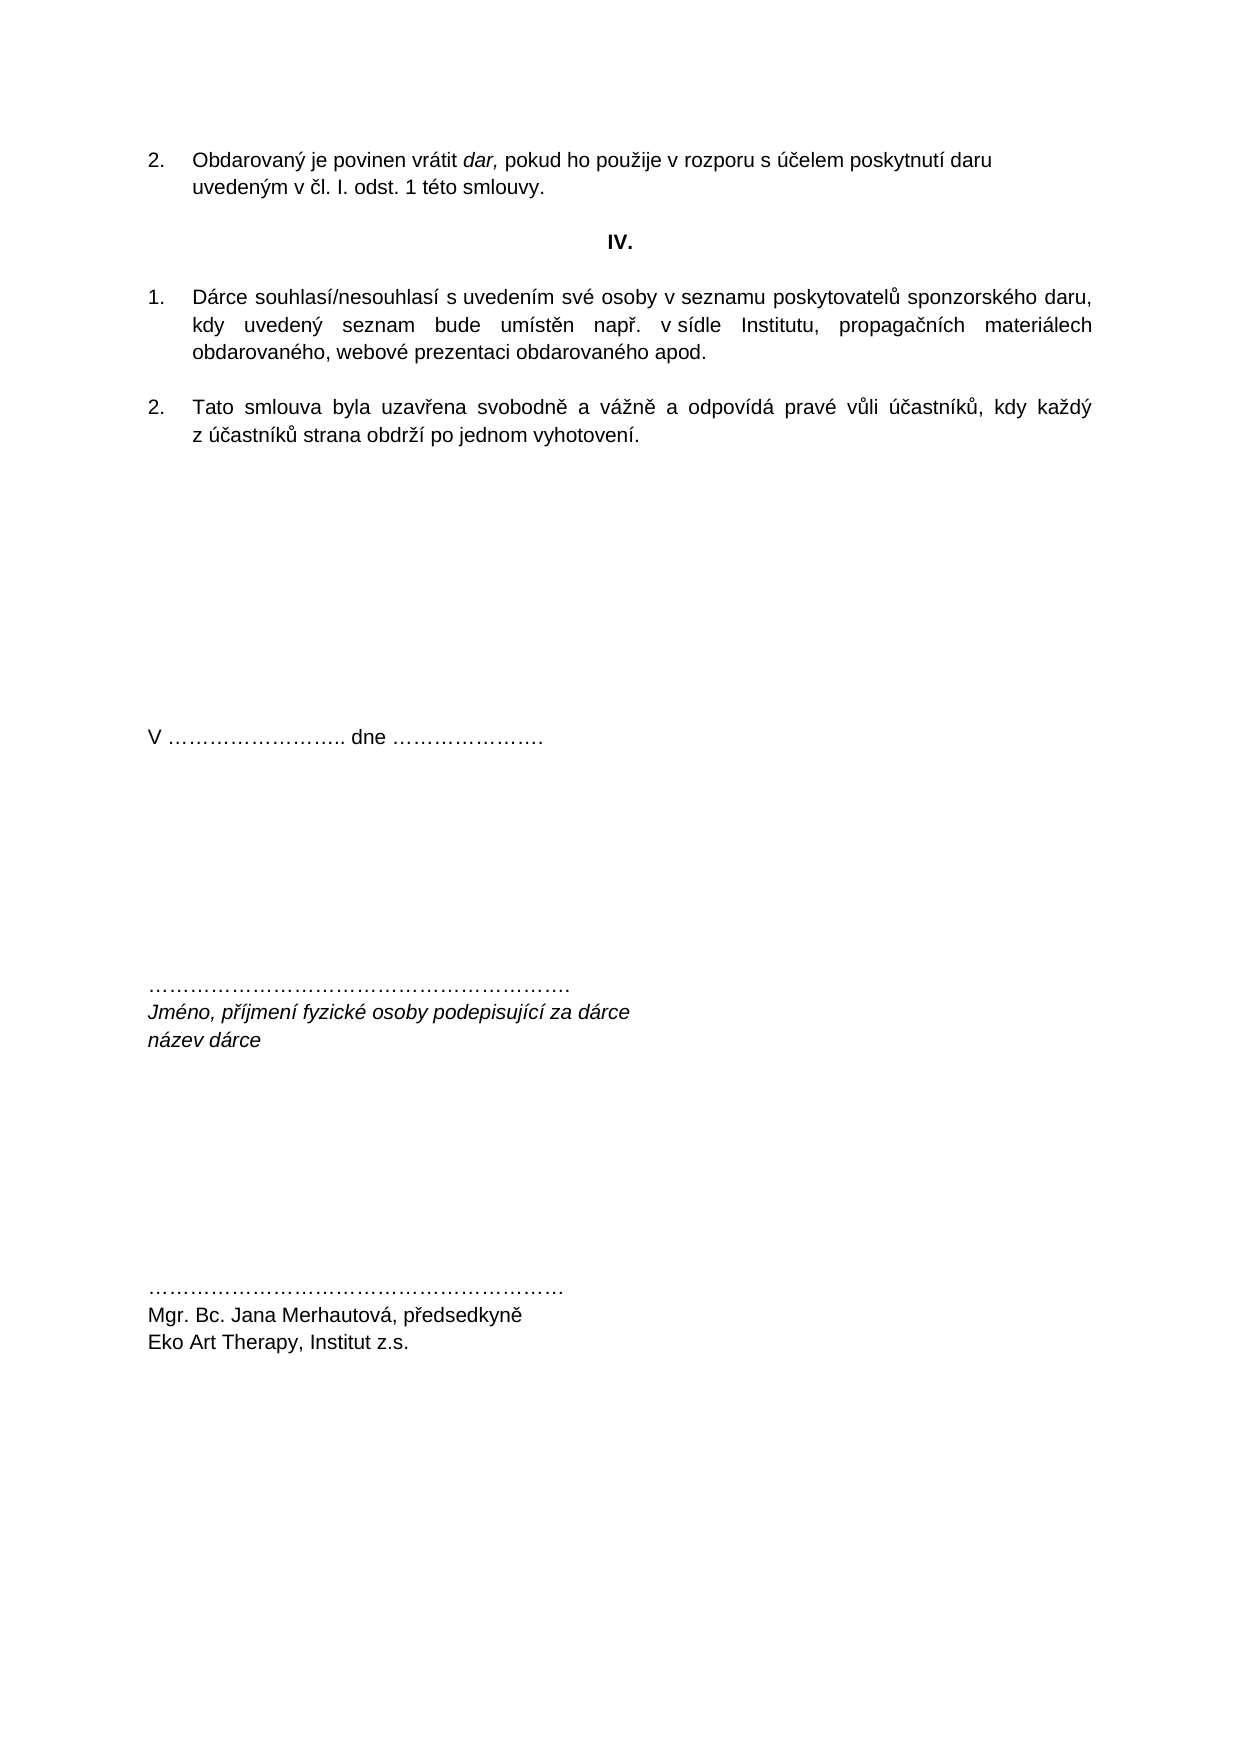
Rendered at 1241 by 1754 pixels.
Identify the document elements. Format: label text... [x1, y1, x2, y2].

text ……………………………………………………. [148, 973, 1093, 997]
text 2. Obdarovaný je povinen vrátit dar, pokud ho použije v rozporu s účelem poskytnutí daru uvedeným v čl. I. odst. 1 této smlouvy. [148, 148, 1093, 199]
text Mgr. Bc. Jana Merhautová, předsedkyně [148, 1303, 1093, 1327]
text název dárce [148, 1028, 1093, 1052]
text 2. Tato smlouva byla uzavřena svobodně a vážně a odpovídá pravé vůli účastníků, kdy každý z účastníků strana obdrží po jednom vyhotovení. [148, 395, 1093, 447]
text 1. Dárce souhlasí/nesouhlasí s uvedením své osoby v seznamu poskytovatelů sponzorského daru, kdy uvedený seznam bude umístěn např. v sídle Institutu, propagačních materiálech obdarovaného, webové prezentaci obdarovaného apod. [148, 285, 1093, 364]
text IV. [148, 230, 1093, 254]
text …………………………………………………… [148, 1275, 1093, 1299]
text V …………………….. dne …………………. [148, 725, 1093, 749]
text Jméno, příjmení fyzické osoby podepisující za dárce [148, 1000, 1093, 1024]
text Eko Art Therapy, Institut z.s. [148, 1330, 1093, 1354]
